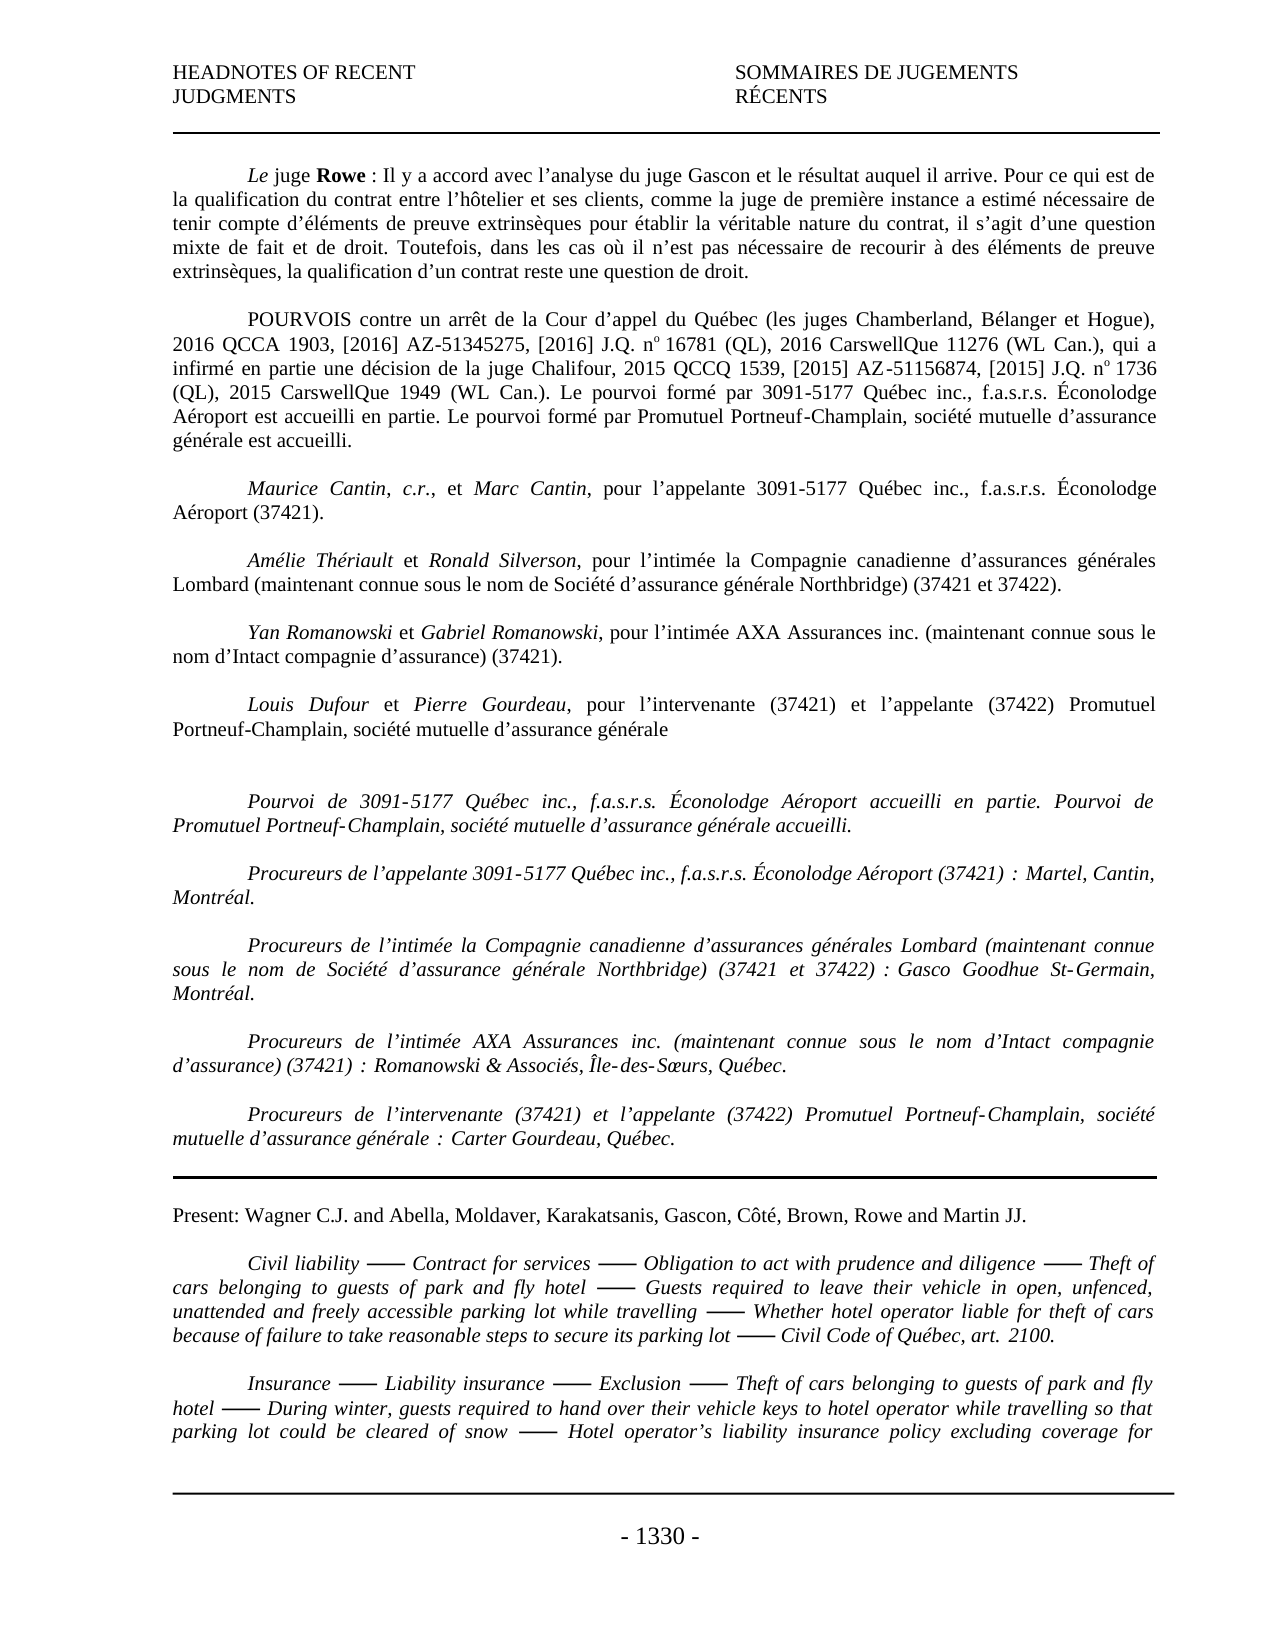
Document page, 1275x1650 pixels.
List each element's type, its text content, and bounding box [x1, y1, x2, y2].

text Pourvoi de 3091-5177 Québec inc., f.a.s.r.s. Éconolodge Aéroport accueilli en partie. Pourvoi de Promutuel Portneuf-Champlain, société mutuelle d’assurance générale accueilli. [172, 789, 1157, 837]
text Procureurs de l’intimée AXA Assurances inc. (maintenant connue sous le nom d’Intact compagnie d’assurance) (37421) : Romanowski & Associés, Île-des-Sœurs, Québec. [172, 1029, 1157, 1077]
text Maurice Cantin, c.r., et Marc Cantin, pour l’appelante 3091-5177 Québec inc., f.a.s.r.s. Éconolodge Aéroport (37421). [172, 476, 1157, 524]
text Yan Romanowski et Gabriel Romanowski, pour l’intimée AXA Assurances inc. (maintenant connue sous le nom d’Intact compagnie d’assurance) (37421). [172, 620, 1157, 668]
text Procureurs de l’intimée la Compagnie canadienne d’assurances générales Lombard (maintenant connue sous le nom de Société d’assurance générale Northbridge) (37421 et 37422) : Gasco Goodhue St-Germain, Montréal. [172, 933, 1157, 1005]
text Le juge Rowe : Il y a accord avec l’analyse du juge Gascon et le résultat auquel il arrive. Pour ce qui est de la qualification du contrat entre l’hôtelier et ses clients, comme la juge de première instance a estimé nécessaire de tenir compte d’éléments de preuve extrinsèques pour établir la véritable nature du contrat, il s’agit d’une question mixte de fait et de droit. Toutefois, dans les cas où il n’est pas nécessaire de recourir à des éléments de preuve extrinsèques, la qualification d’un contrat reste une question de droit. [172, 163, 1157, 283]
text POURVOIS contre un arrêt de la Cour d’appel du Québec (les juges Chamberland, Bélanger et Hogue), 2016 QCCA 1903, [2016] AZ-51345275, [2016] J.Q. no 16781 (QL), 2016 CarswellQue 11276 (WL Can.), qui a infirmé en partie une décision de la juge Chalifour, 2015 QCCQ 1539, [2015] AZ-51156874, [2015] J.Q. no 1736 (QL), 2015 CarswellQue 1949 (WL Can.). Le pourvoi formé par 3091-5177 Québec inc., f.a.s.r.s. Éconolodge Aéroport est accueilli en partie. Le pourvoi formé par Promutuel Portneuf-Champlain, société mutuelle d’assurance générale est accueilli. [172, 307, 1157, 452]
text Procureurs de l’intervenante (37421) et l’appelante (37422) Promutuel Portneuf-Champlain, société mutuelle d’assurance générale : Carter Gourdeau, Québec. [172, 1101, 1157, 1149]
text Present: Wagner C.J. and Abella, Moldaver, Karakatsanis, Gascon, Côté, Brown, Rowe and Martin JJ. [172, 1203, 1157, 1227]
text Louis Dufour et Pierre Gourdeau, pour l’intervenante (37421) et l’appelante (37422) Promutuel Portneuf-Champlain, société mutuelle d’assurance générale [172, 692, 1157, 741]
text Procureurs de l’appelante 3091-5177 Québec inc., f.a.s.r.s. Éconolodge Aéroport (37421) : Martel, Cantin, Montréal. [172, 861, 1157, 909]
text Amélie Thériault et Ronald Silverson, pour l’intimée la Compagnie canadienne d’assurances générales Lombard (maintenant connue sous le nom de Société d’assurance générale Northbridge) (37421 et 37422). [172, 548, 1157, 596]
text Civil liability ⸺ Contract for services ⸺ Obligation to act with prudence and diligence ⸺ Theft of cars belonging to guests of park and fly hotel ⸺ Guests required to leave their vehicle in open, unfenced, unattended and freely accessible parking lot while travelling ⸺ Whether hotel operator liable for theft of cars because of failure to take reasonable steps to secure its parking lot ⸺ Civil Code of Québec, art. 2100. [172, 1251, 1157, 1347]
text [172, 1371, 1157, 1443]
